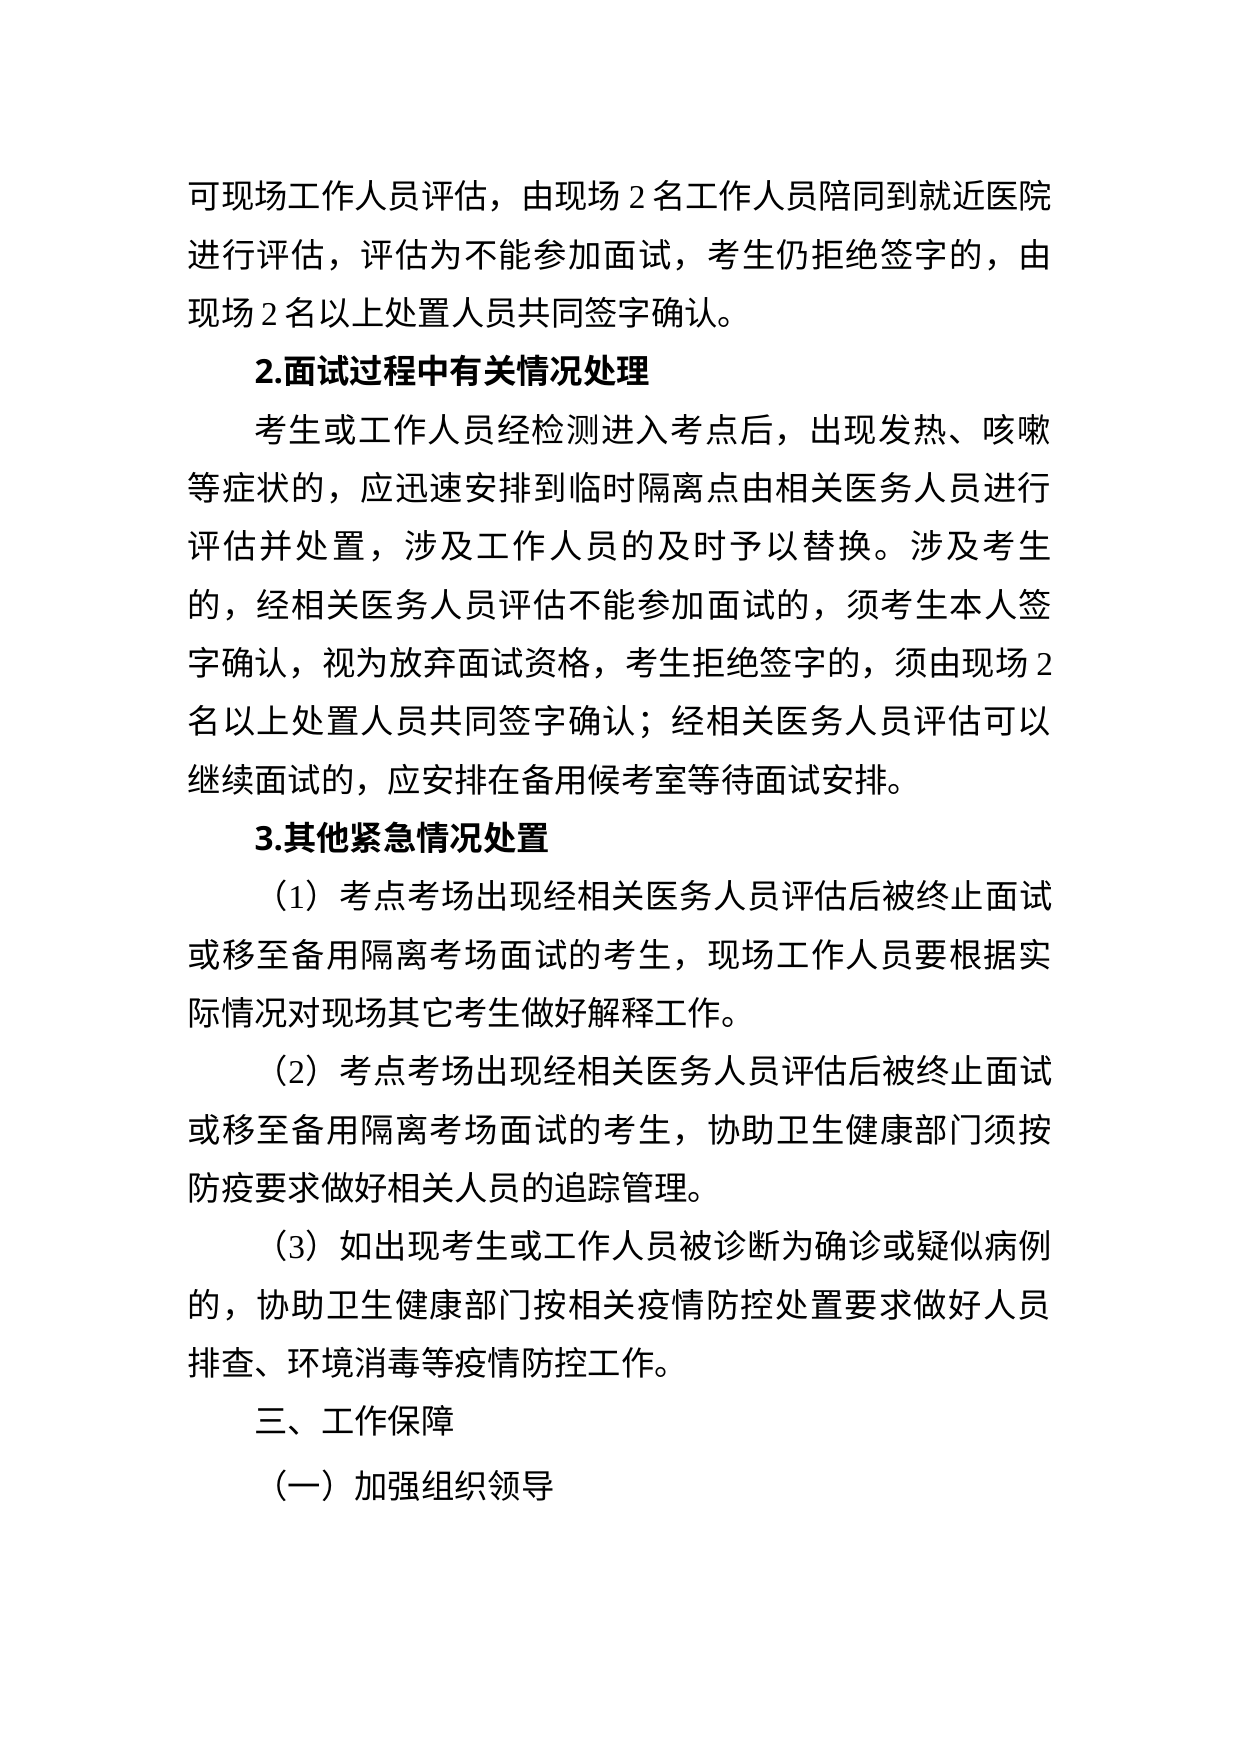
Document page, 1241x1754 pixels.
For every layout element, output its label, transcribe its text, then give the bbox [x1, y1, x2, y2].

text （一）加强组织领导 [187, 1452, 1053, 1510]
text 考生或工作人员经检测进入考点后，出现发热、咳嗽等症状的，应迅速安排到临时隔离点由相关医务人员进行评估并处置，涉及工作人员的及时予以替换。涉及考生的，经相关医务人员评估不能参加面试的，须考生本人签字确认，视为放弃面试资格，考生拒绝签字的，须由现场2名以上处置人员共同签字确认；经相关医务人员评估可以继续面试的，应安排在备用候考室等待面试安排。 [187, 395, 1053, 804]
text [187, 162, 1053, 337]
text 2.面试过程中有关情况处理 [187, 337, 1053, 395]
text （3）如出现考生或工作人员被诊断为确诊或疑似病例的，协助卫生健康部门按相关疫情防控处置要求做好人员排查、环境消毒等疫情防控工作。 [187, 1212, 1053, 1387]
text （2）考点考场出现经相关医务人员评估后被终止面试或移至备用隔离考场面试的考生，协助卫生健康部门须按防疫要求做好相关人员的追踪管理。 [187, 1037, 1053, 1212]
text （1）考点考场出现经相关医务人员评估后被终止面试或移至备用隔离考场面试的考生，现场工作人员要根据实际情况对现场其它考生做好解释工作。 [187, 862, 1053, 1037]
text 三、工作保障 [187, 1387, 1053, 1452]
text 3.其他紧急情况处置 [187, 804, 1053, 862]
